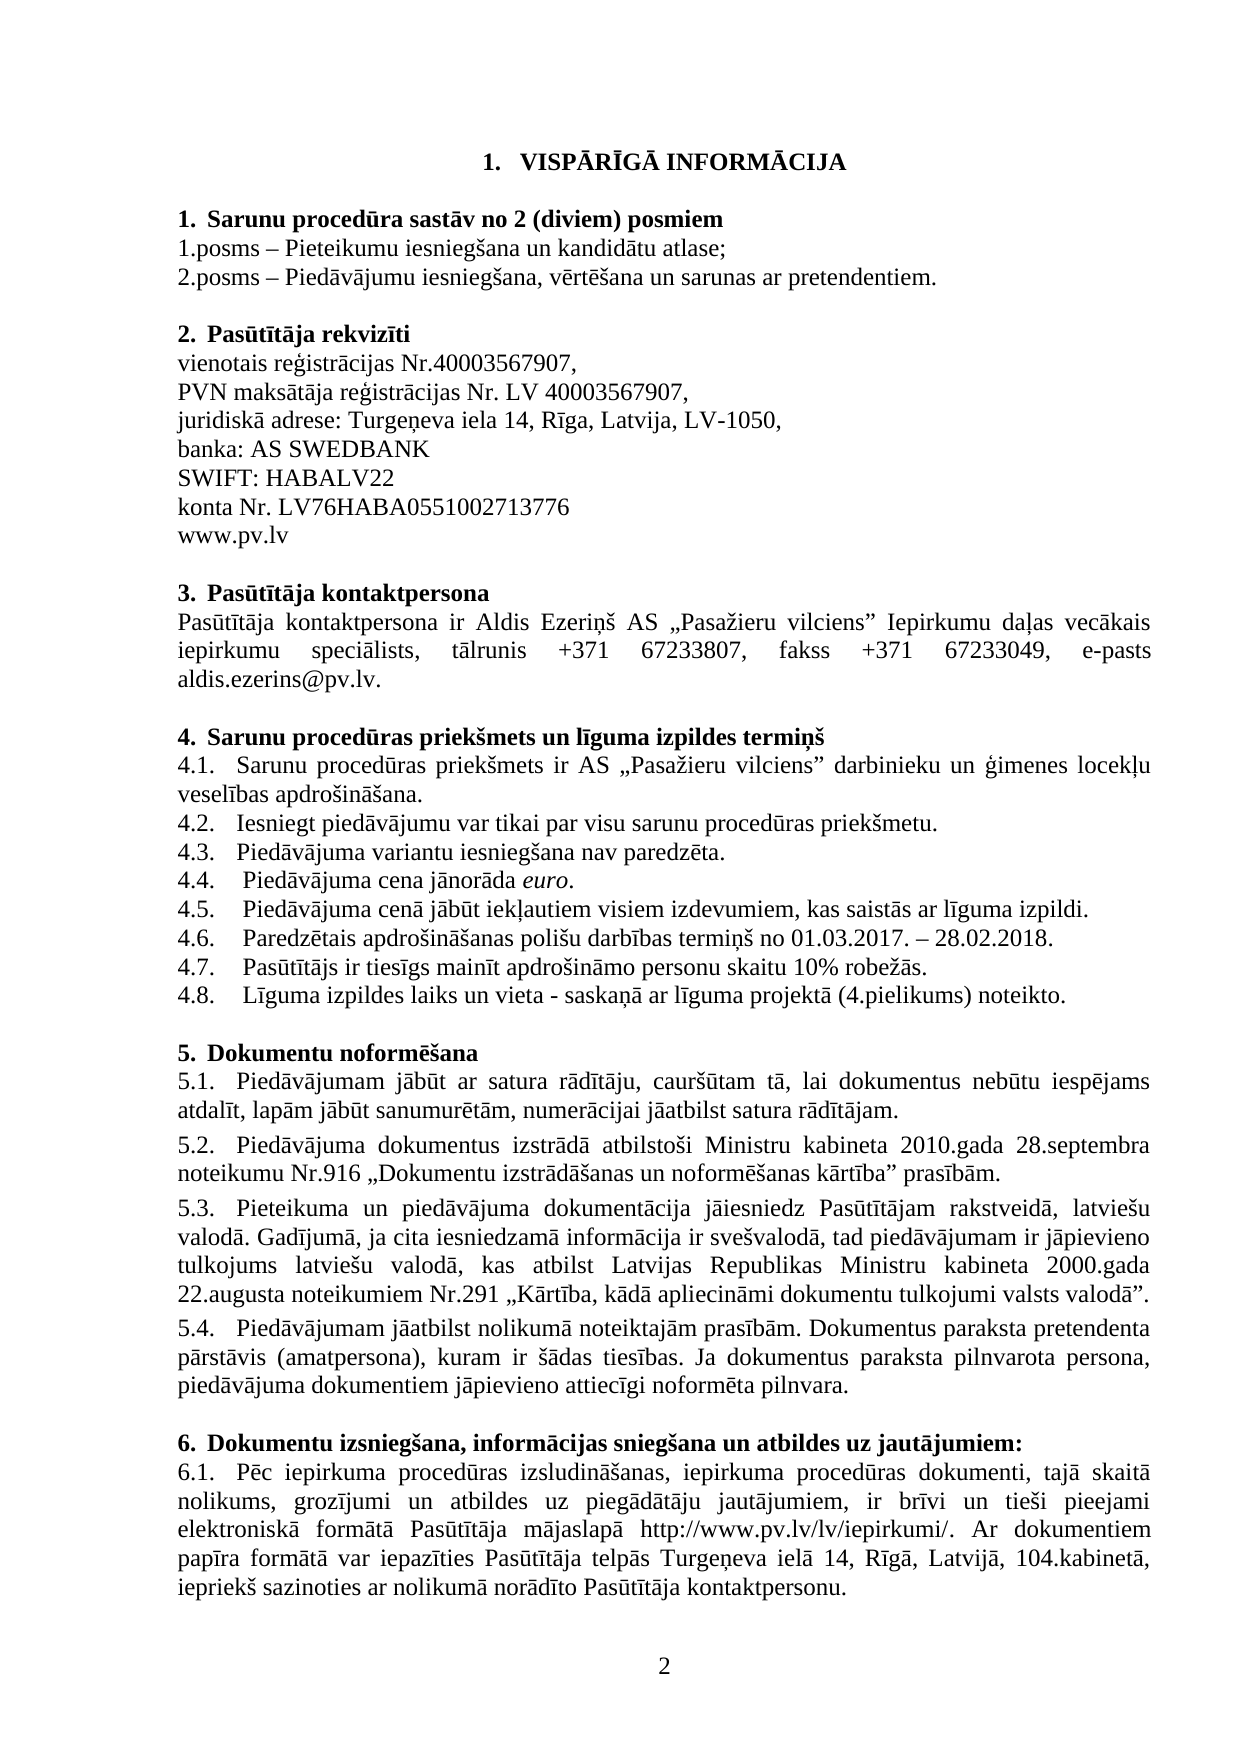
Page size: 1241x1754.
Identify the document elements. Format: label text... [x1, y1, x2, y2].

text vienotais reģistrācijas Nr.40003567907, [177, 348, 1152, 377]
text PVN maksātāja reģistrācijas Nr. LV 40003567907, [177, 377, 1152, 406]
list Piedāvājuma variantu iesniegšana nav paredzēta. [177, 837, 1152, 866]
text 2.posms – Piedāvājumu iesniegšana, vērtēšana un sarunas ar pretendentiem. [177, 262, 1152, 291]
list Piedāvājuma cenā jābūt iekļautiem visiem izdevumiem, kas saistās ar līguma izpildi. [177, 894, 1152, 923]
list Piedāvājumam jāatbilst nolikumā noteiktajām prasībām. Dokumentus paraksta pretendenta pārstāvis (amatpersona), kuram ir šādas tiesības. Ja dokumentus paraksta pilnvarota persona, piedāvājuma dokumentiem jāpievieno attiecīgi noformēta pilnvara. [177, 1314, 1151, 1399]
list Dokumentu izsniegšana, informācijas sniegšana un atbildes uz jautājumiem: [177, 1428, 1152, 1457]
list Sarunu procedūras priekšmets un līguma izpildes termiņš [177, 722, 1152, 751]
list Pasūtītāja kontaktpersona [177, 578, 1152, 607]
list Līguma izpildes laiks un vieta - saskaņā ar līguma projektā (4.pielikums) noteikto. [177, 981, 1152, 1009]
text konta Nr. LV76HABA0551002713776 [177, 492, 1152, 521]
list Pasūtītāja rekvizīti [177, 319, 1152, 348]
list Piedāvājuma cena jānorāda euro. [177, 866, 1152, 894]
list Pieteikuma un piedāvājuma dokumentācija jāiesniedz Pasūtītājam rakstveidā, latviešu valodā. Gadījumā, ja cita iesniedzamā informācija ir svešvalodā, tad piedāvājumam ir jāpievieno tulkojums latviešu valodā, kas atbilst Latvijas Republikas Ministru kabineta noteikumiem Nr.291 „Kārtība, kādā apliecināmi dokumentu tulkojumi valsts valodā”. [177, 1193, 1151, 1308]
text juridiskā adrese: Turgeņeva iela 14, Rīga, Latvija, LV-1050, [177, 406, 1152, 434]
text SWIFT: HABALV22 [177, 463, 1152, 492]
list Sarunu procedūra sastāv no 2 (diviem) posmiem [177, 204, 1152, 233]
list Iesniegt piedāvājumu var tikai par visu sarunu procedūras priekšmetu. [177, 808, 1152, 837]
list Sarunu procedūras priekšmets ir AS „Pasažieru vilciens” darbinieku un ģimenes locekļu veselības apdrošināšana. [177, 751, 1152, 808]
text 1.posms – Pieteikumu iesniegšana un kandidātu atlase; [177, 233, 1152, 262]
list Pēc iepirkuma procedūras izsludināšanas, iepirkuma procedūras dokumenti, tajā skaitā , grozījumi un atbildes uz piegādātāju jautājumiem, ir brīvi un tieši pieejami elektroniskā formātā Pasūtītāja mājaslapā http://www.pv.lv/lv/iepirkumi/. Ar dokumentiem papīra formātā var iepazīties Pasūtītāja telpās Turgeņeva ielā 14, Rīgā, Latvijā, 104.kabinetā, iepriekš sazinoties ar nolikumā norādīto Pasūtītāja kontaktpersonu. [177, 1457, 1152, 1601]
text Pasūtītāja kontaktpersona ir Aldis Ezeriņš AS „Pasažieru vilciens” Iepirkumu daļas vecākais iepirkumu speciālists, tālrunis +371 67233807, fakss +371 67233049, e-pasts aldis.ezerins@pv.lv. [177, 607, 1152, 693]
text www.pv.lv [177, 521, 1152, 549]
list Piedāvājuma dokumentus izstrādā atbilstoši Ministru kabineta 2010.gada 28.septembra noteikumu Nr.916 „Dokumentu izstrādāšanas un noformēšanas kārtība” prasībām. [177, 1130, 1151, 1187]
list VISPĀRĪGĀ INFORMĀCIJA [177, 147, 1152, 176]
list Paredzētais apdrošināšanas polišu darbības termiņš no 01.03.2017. – 28.02.2018. [177, 923, 1152, 952]
list Dokumentu noformēšana [177, 1038, 1152, 1067]
text banka: AS SWEDBANK [177, 434, 1152, 463]
list Pasūtītājs ir tiesīgs mainīt apdrošināmo personu skaitu 10% robežās. [177, 952, 1152, 981]
list Piedāvājumam jābūt ar satura rādītāju, cauršūtam tā, lai dokumentus nebūtu iespējams atdalīt, lapām jābūt sanumurētām, numerācijai jāatbilst satura rādītājam. [177, 1067, 1151, 1124]
